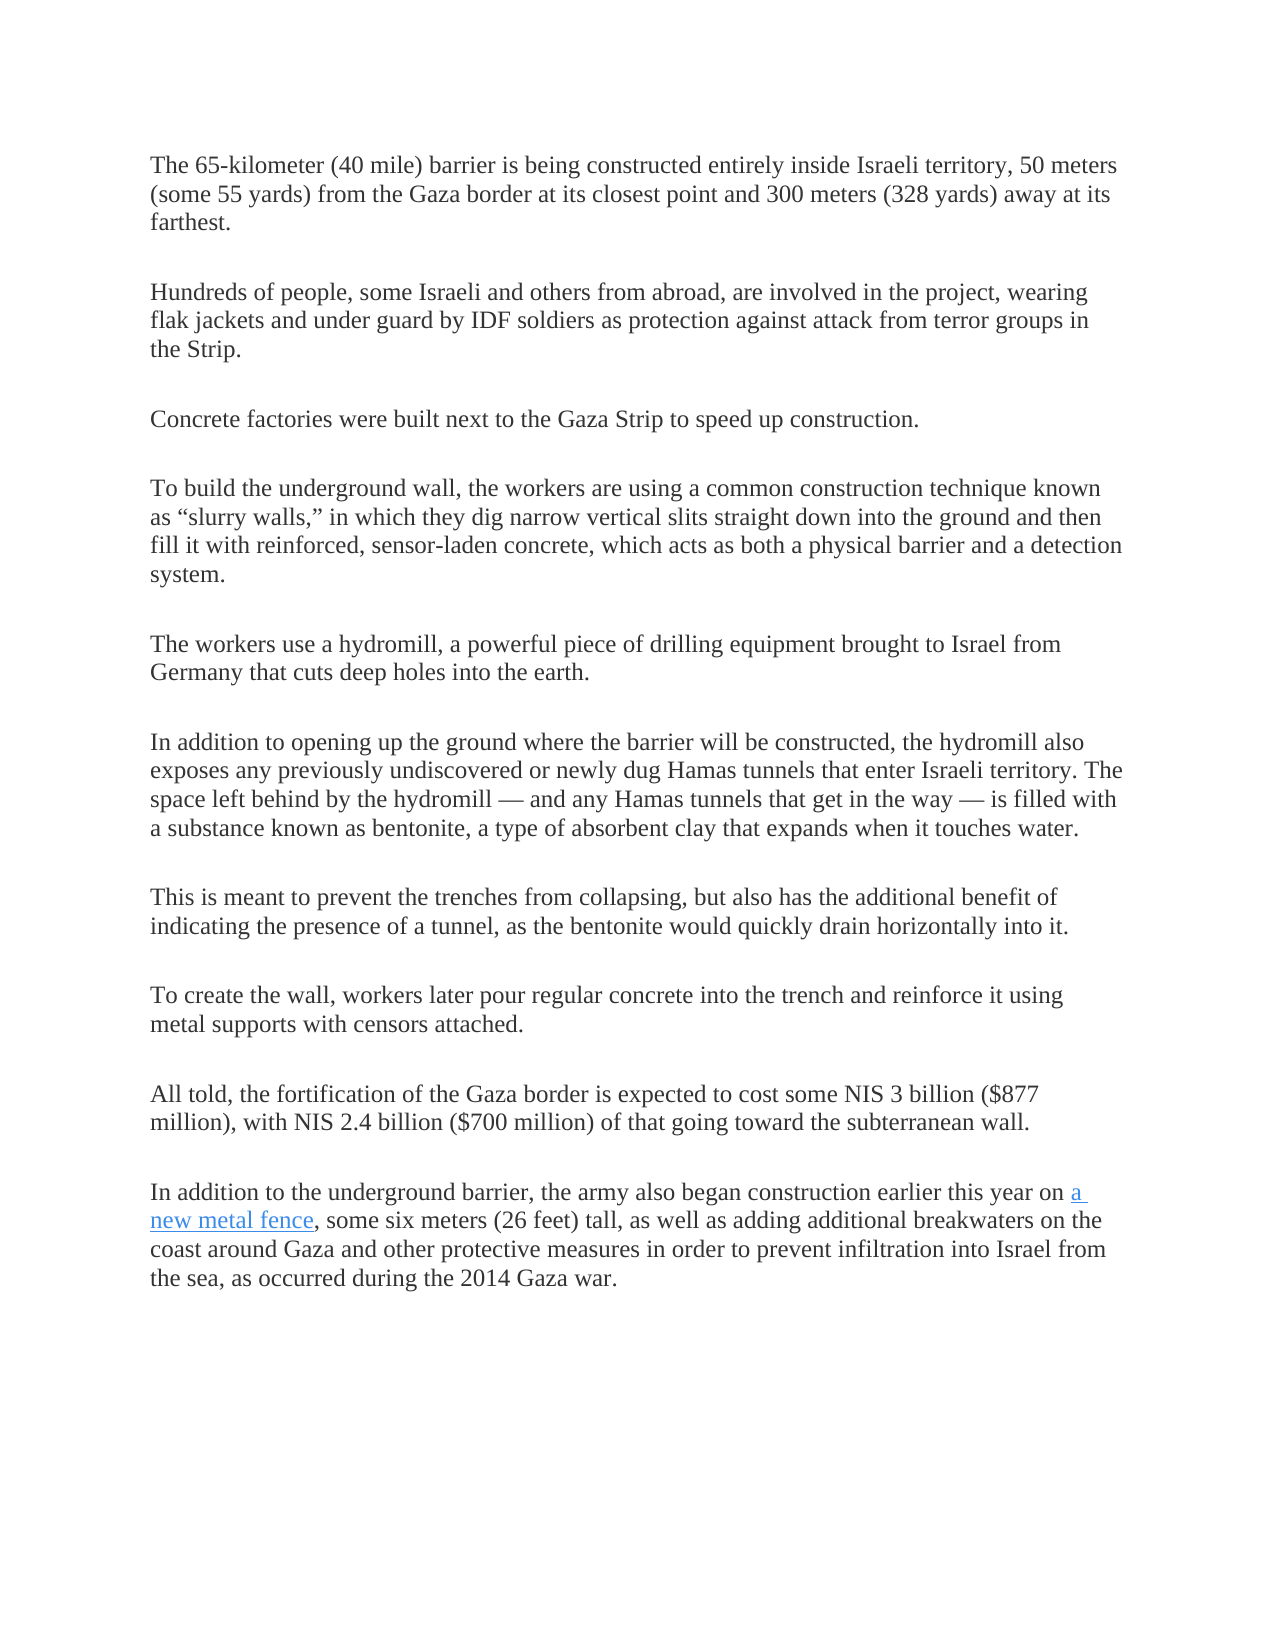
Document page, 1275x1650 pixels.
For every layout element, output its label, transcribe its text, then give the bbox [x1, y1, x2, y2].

text Concrete factories were built next to the Gaza Strip to speed up construction. [150, 404, 1125, 432]
text In addition to opening up the ground where the barrier will be constructed, the hydromill also exposes any previously undiscovered or newly dug Hamas tunnels that enter Israeli territory. The space left behind by the hydromill — and any Hamas tunnels that get in the way — is filled with a substance known as bentonite, a type of absorbent clay that expands when it touches water. [150, 727, 1125, 842]
text To build the underground wall, the workers are using a common construction technique known as “slurry walls,” in which they dig narrow vertical slits straight down into the ground and then fill it with reinforced, sensor-laden concrete, which acts as both a physical barrier and a detection system. [150, 473, 1125, 588]
text The 65-kilometer (40 mile) barrier is being constructed entirely inside Israeli territory, 50 meters (some 55 yards) from the Gaza border at its closest point and 300 meters (328 yards) away at its farthest. [150, 150, 1125, 236]
text All told, the fortification of the Gaza border is expected to cost some NIS 3 billion ($877 million), with NIS 2.4 billion ($700 million) of that going toward the subterranean wall. [150, 1079, 1125, 1136]
text To create the wall, workers later pour regular concrete into the trench and reinforce it using metal supports with censors attached. [150, 981, 1125, 1038]
text Hundreds of people, some Israeli and others from abroad, are involved in the project, wearing flak jackets and under guard by IDF soldiers as protection against attack from terror groups in the Strip. [150, 277, 1125, 363]
text In addition to the underground barrier, the army also began construction earlier this year on a new metal fence, some six meters (26 feet) tall, as well as adding additional breakwaters on the coast around Gaza and other protective measures in order to prevent infiltration into Israel from the sea, as occurred during the 2014 Gaza war. [150, 1177, 1125, 1292]
text This is meant to prevent the trenches from collapsing, but also has the additional benefit of indicating the presence of a tunnel, as the bentonite would quickly drain horizontally into it. [150, 882, 1125, 940]
text The workers use a hydromill, a powerful piece of drilling equipment brought to Israel from Germany that cuts deep holes into the earth. [150, 629, 1125, 686]
